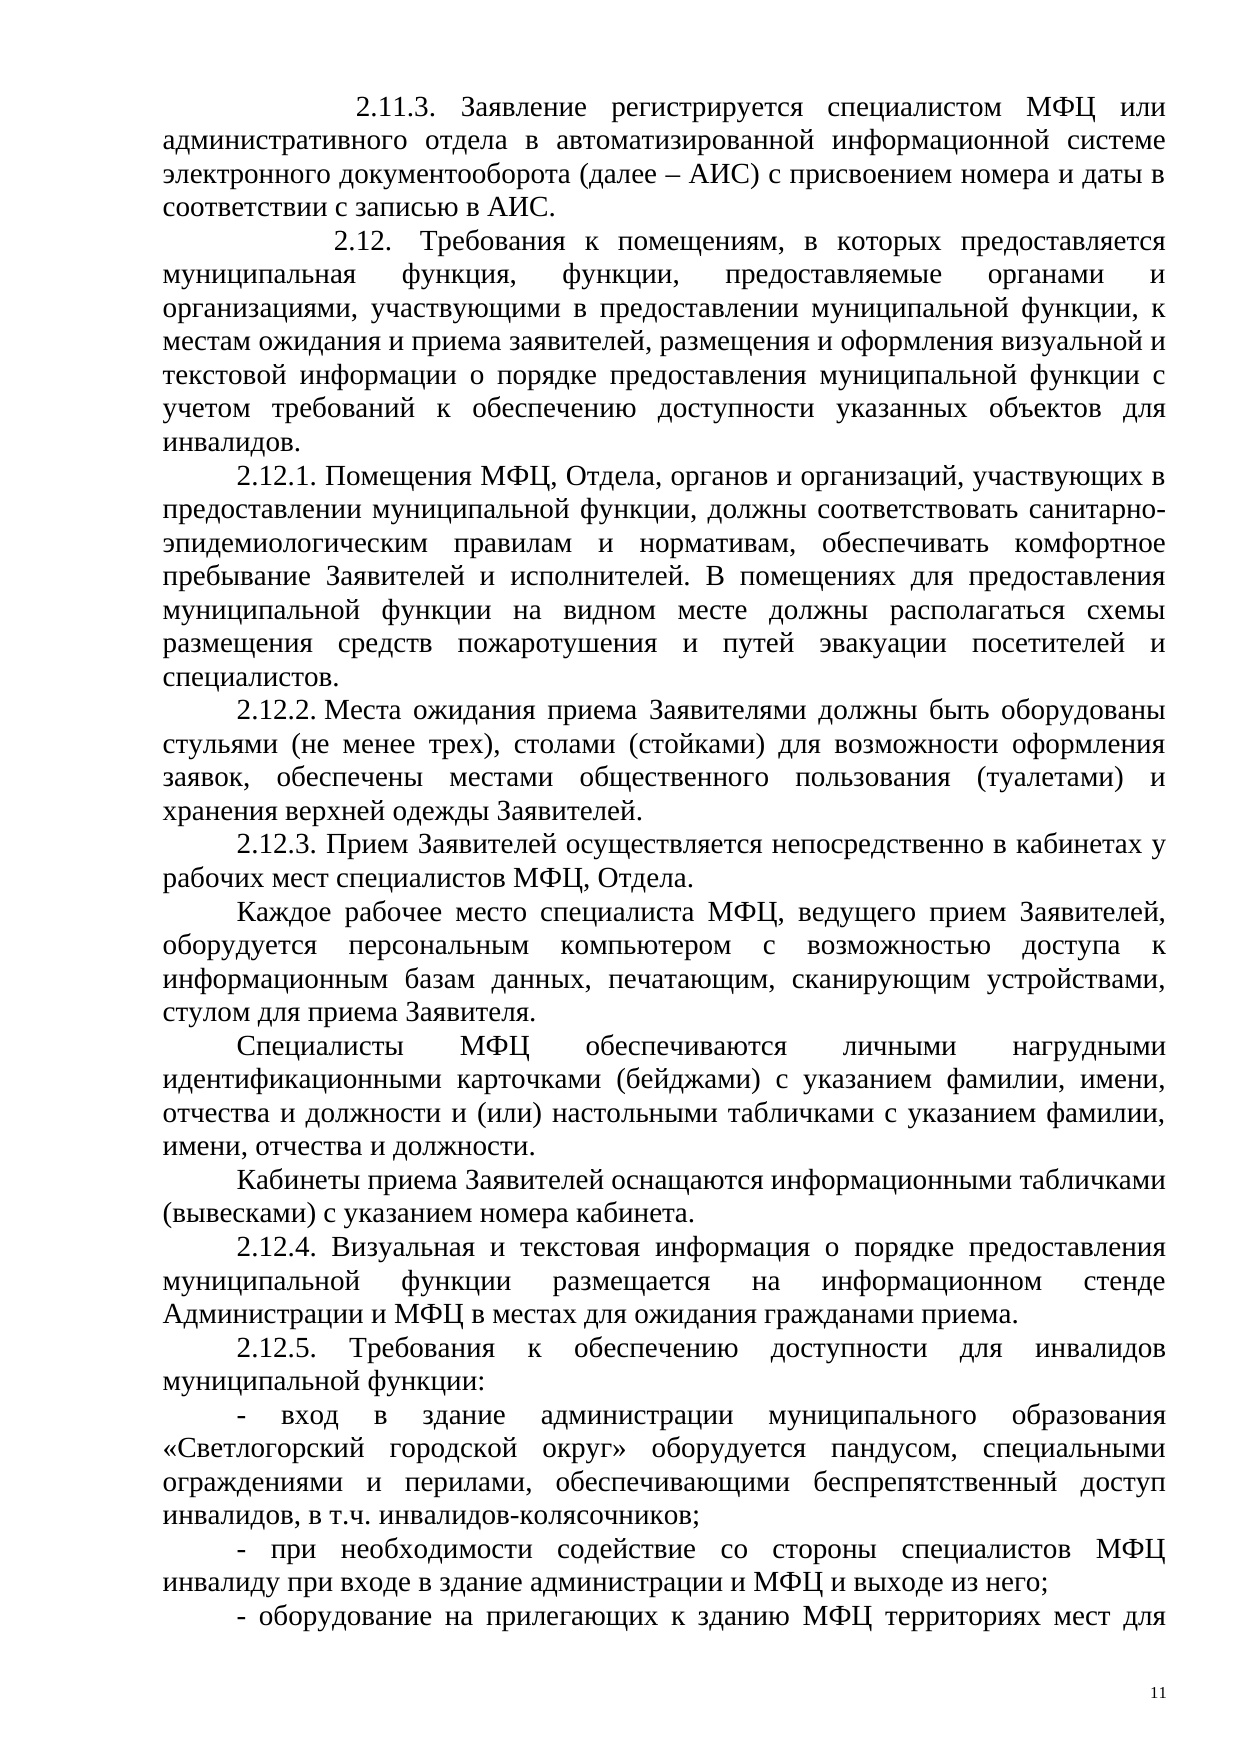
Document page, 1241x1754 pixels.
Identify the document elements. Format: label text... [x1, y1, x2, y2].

text 2.12.5. Требования к обеспечению доступности для инвалидов муниципальной функции: [162, 1330, 1167, 1397]
text 2.11.3. Заявление регистрируется специалистом МФЦ или административного отдела в автоматизированной информационной системе электронного документооборота (далее – АИС) с присвоением номера и даты в соответствии с записью в АИС. [162, 89, 1167, 223]
text - вход в здание администрации муниципального образования «Светлогорский городской округ» оборудуется пандусом, специальными ограждениями и перилами, обеспечивающими беспрепятственный доступ инвалидов, в т.ч. инвалидов-колясочников; [162, 1397, 1167, 1531]
text 2.12. Требования к помещениям, в которых предоставляется муниципальная функция, функции, предоставляемые органами и организациями, участвующими в предоставлении муниципальной функции, к местам ожидания и приема заявителей, размещения и оформления визуальной и текстовой информации о порядке предоставления муниципальной функции с учетом требований к обеспечению доступности указанных объектов для инвалидов. [162, 223, 1167, 458]
text 2.12.4. Визуальная и текстовая информация о порядке предоставления муниципальной функции размещается на информационном стенде Администрации и МФЦ в местах для ожидания гражданами приема. [162, 1229, 1167, 1330]
text 2.12.1. Помещения МФЦ, Отдела, органов и организаций, участвующих в предоставлении муниципальной функции, должны соответствовать санитарно-эпидемиологическим правилам и нормативам, обеспечивать комфортное пребывание Заявителей и исполнителей. В помещениях для предоставления муниципальной функции на видном месте должны располагаться схемы размещения средств пожаротушения и путей эвакуации посетителей и специалистов. [162, 458, 1167, 692]
text 2.12.2. Места ожидания приема Заявителями должны быть оборудованы стульями (не менее трех), столами (стойками) для возможности оформления заявок, обеспечены местами общественного пользования (туалетами) и хранения верхней одежды Заявителей. [162, 692, 1167, 827]
text - при необходимости содействие со стороны специалистов МФЦ инвалиду при входе в здание администрации и МФЦ и выходе из него; [162, 1531, 1167, 1598]
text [162, 1598, 1167, 1632]
text Специалисты МФЦ обеспечиваются личными нагрудными идентификационными карточками (бейджами) с указанием фамилии, имени, отчества и должности и (или) настольными табличками с указанием фамилии, имени, отчества и должности. [162, 1028, 1167, 1162]
text Каждое рабочее место специалиста МФЦ, ведущего прием Заявителей, оборудуется персональным компьютером с возможностью доступа к информационным базам данных, печатающим, сканирующим устройствами, стулом для приема Заявителя. [162, 894, 1167, 1028]
text 2.12.3. Прием Заявителей осуществляется непосредственно в кабинетах у рабочих мест специалистов МФЦ, Отдела. [162, 827, 1167, 894]
text Кабинеты приема Заявителей оснащаются информационными табличками (вывесками) с указанием номера кабинета. [162, 1162, 1167, 1229]
